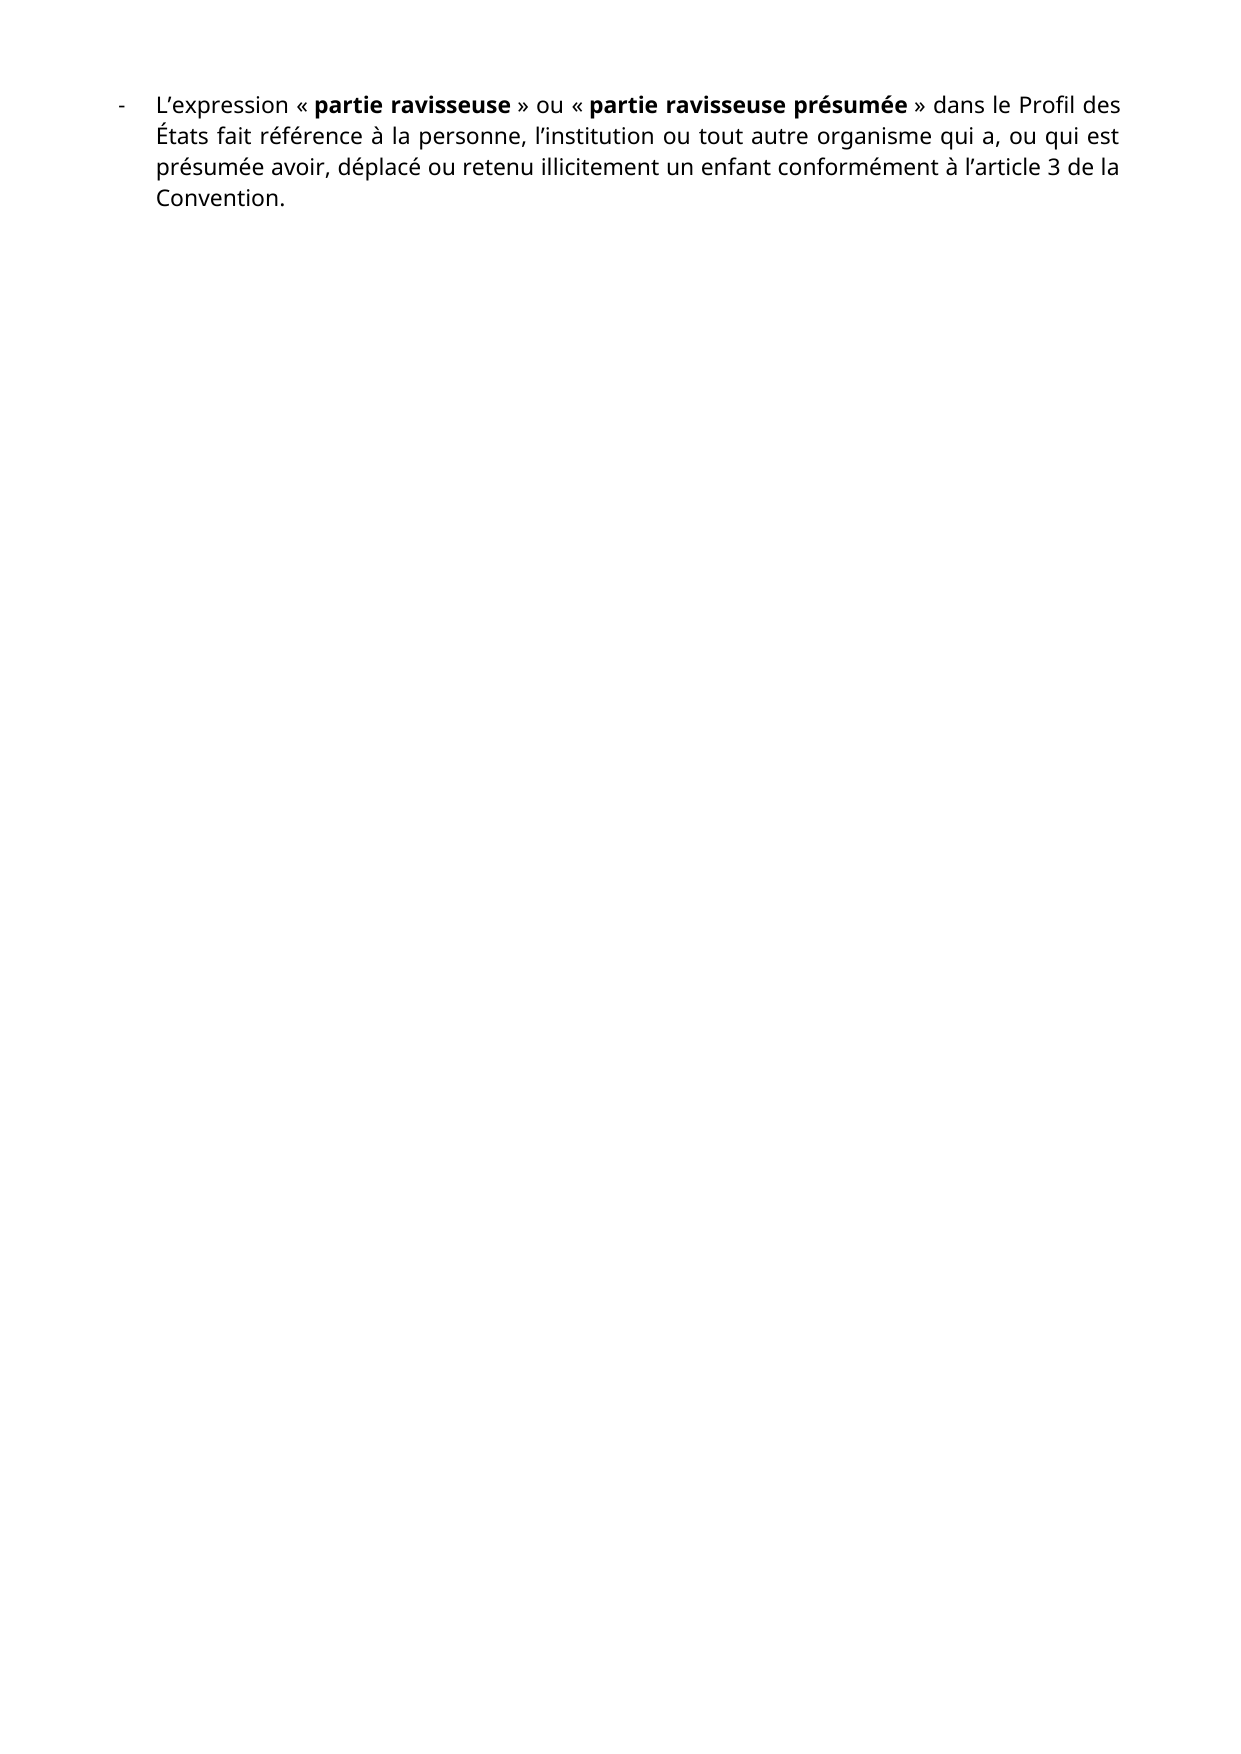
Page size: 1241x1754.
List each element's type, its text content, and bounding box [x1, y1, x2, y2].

list L’expression « partie ravisseuse » ou « partie ravisseuse présumée » dans le Profil des États fait référence à la personne, l’institution ou tout autre organisme qui a, ou qui est présumée avoir, déplacé ou retenu illicitement un enfant conformément à l’article 3 de la Convention. [118, 89, 1121, 214]
